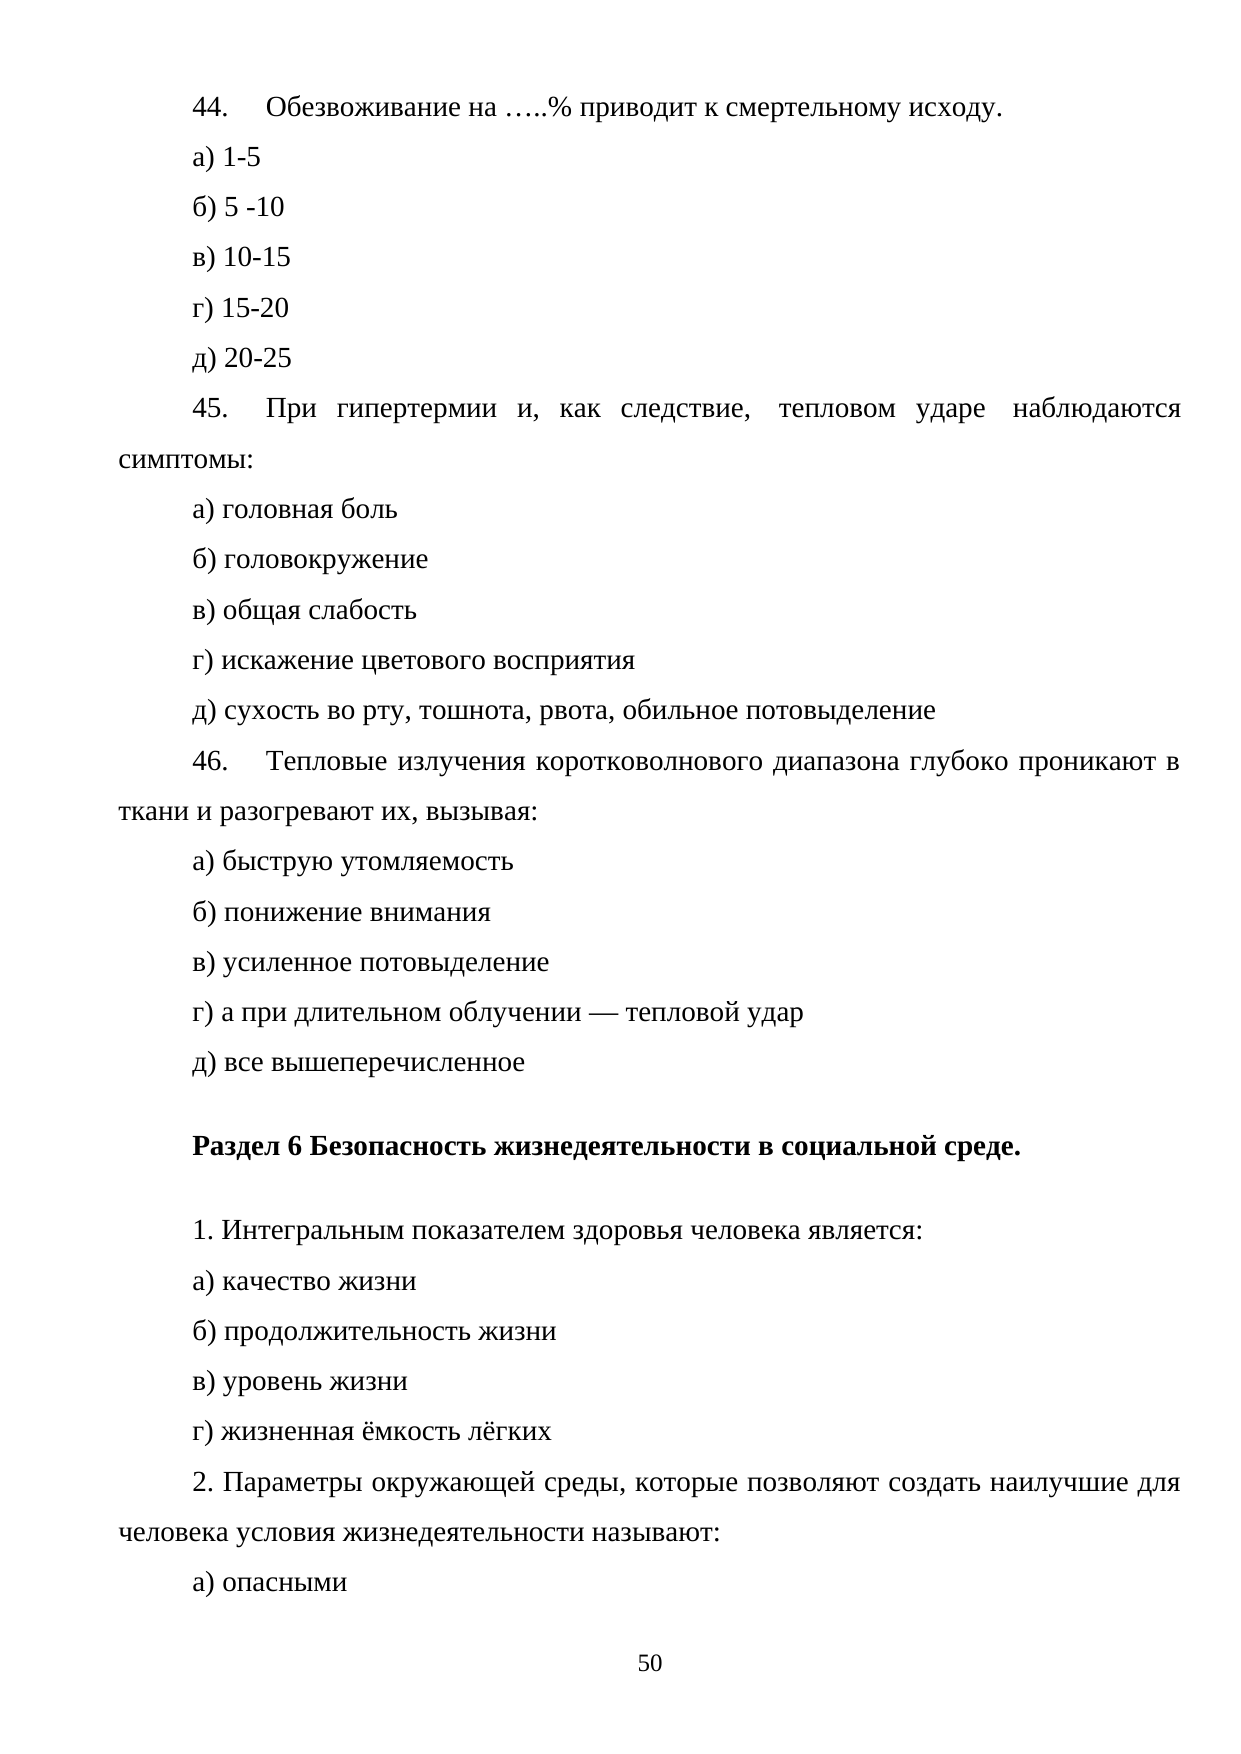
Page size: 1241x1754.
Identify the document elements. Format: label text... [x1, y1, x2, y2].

text в) усиленное потовыделение [118, 944, 1181, 977]
text г) 15-20 [118, 290, 1181, 323]
text а) быструю утомляемость [118, 843, 1181, 877]
text в) 10-15 [118, 239, 1181, 273]
text б) 5 -10 [118, 189, 1181, 223]
list При гипертермии и, как следствие, тепловом ударе наблюдаются симптомы: [118, 391, 1181, 474]
text в) уровень жизни [118, 1363, 1181, 1397]
text д) 20-25 [118, 340, 1181, 374]
text а) качество жизни [118, 1263, 1181, 1296]
list Обезвоживание на …..% приводит к смертельному исходу. [118, 89, 1181, 122]
text Раздел 6 Безопасность жизнедеятельности в социальной среде. [118, 1128, 1181, 1162]
text д) сухость во рту, тошнота, рвота, обильное потовыделение [118, 692, 1181, 726]
text а) опасными [118, 1564, 1181, 1598]
text 2. Параметры окружающей среды, которые позволяют создать наилучшие для человека условия жизнедеятельности называют: [118, 1464, 1181, 1548]
text б) понижение внимания [118, 894, 1181, 927]
text г) а при длительном облучении — тепловой удар [118, 994, 1181, 1028]
list Тепловые излучения коротковолнового диапазона глубоко проникают в ткани и разогревают их, вызывая: [118, 743, 1181, 827]
text а) головная боль [118, 491, 1181, 525]
text в) общая слабость [118, 592, 1181, 625]
text б) головокружение [118, 541, 1181, 575]
text 1. Интегральным показателем здоровья человека является: [118, 1212, 1181, 1246]
text б) продолжительность жизни [118, 1313, 1181, 1346]
text г) жизненная ёмкость лёгких [118, 1413, 1181, 1447]
text а) 1-5 [118, 139, 1181, 172]
text г) искажение цветового восприятия [118, 642, 1181, 676]
text д) все вышеперечисленное [118, 1044, 1181, 1078]
